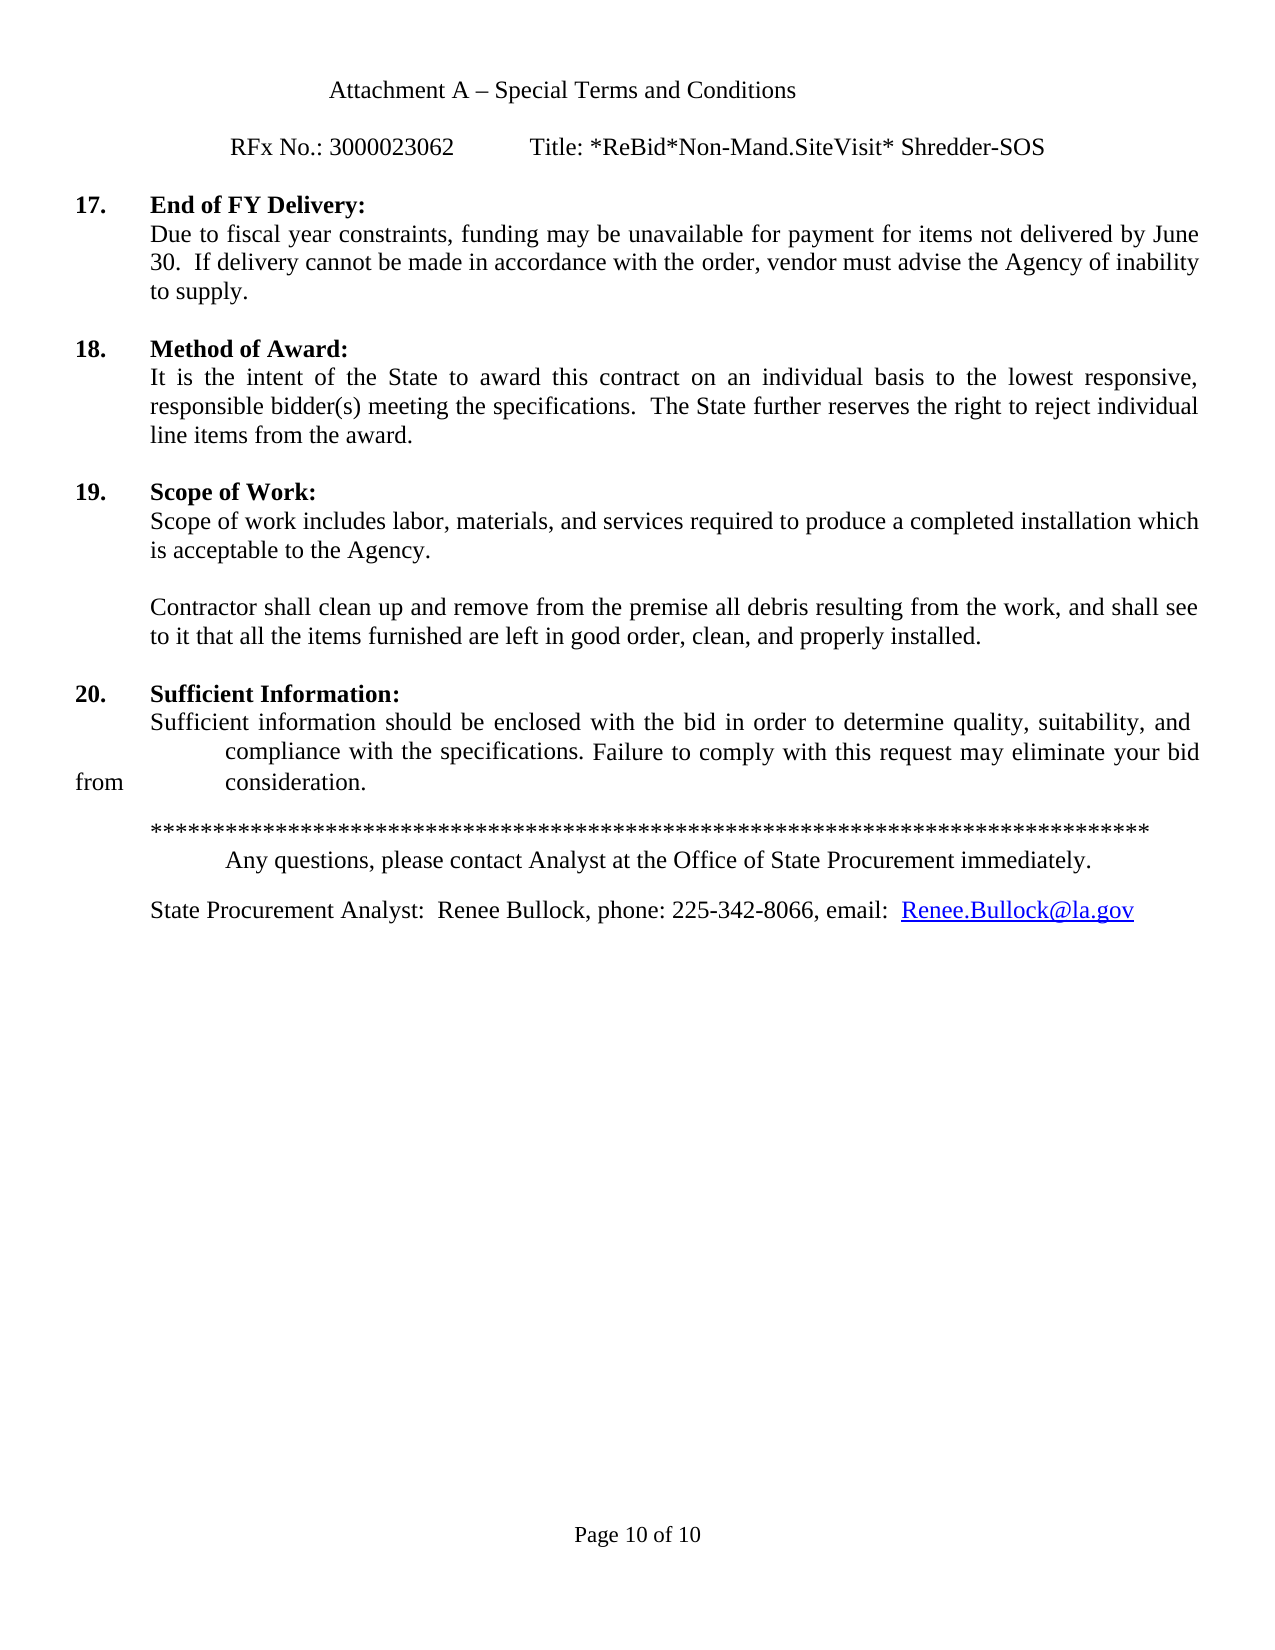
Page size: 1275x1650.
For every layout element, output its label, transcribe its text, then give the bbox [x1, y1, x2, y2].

text 18. Method of Award: [75, 334, 1200, 362]
text 20. Sufficient Information: [75, 679, 1200, 707]
text State Procurement Analyst: Renee Bullock, phone: 225-342-8066, email: Renee.Bullock@la.gov [60, 895, 1200, 924]
text ******************************************************************************** Any questions, please contact Analyst at the Office of State Procurement immediately. [60, 817, 1200, 874]
text 17. End of FY Delivery: [75, 190, 1200, 219]
text Sufficient information should be enclosed with the bid in order to determine quality, suitability, and compliance with the specifications. Failure to comply with this request may eliminate your bid from consideration. [75, 707, 1200, 796]
text Due to fiscal year constraints, funding may be unavailable for payment for items not delivered by June 30. If delivery cannot be made in accordance with the order, vendor must advise the Agency of inability to supply. [150, 219, 1200, 305]
text Scope of work includes labor, materials, and services required to produce a completed installation which is acceptable to the Agency. [150, 506, 1200, 564]
text It is the intent of the State to award this contract on an individual basis to the lowest responsive, responsible bidder(s) meeting the specifications. The State further reserves the right to reject individual line items from the award. [150, 362, 1200, 449]
text 19. Scope of Work: [75, 477, 1200, 506]
text Contractor shall clean up and remove from the premise all debris resulting from the work, and shall see to it that all the items furnished are left in good order, clean, and properly installed. [150, 592, 1200, 650]
